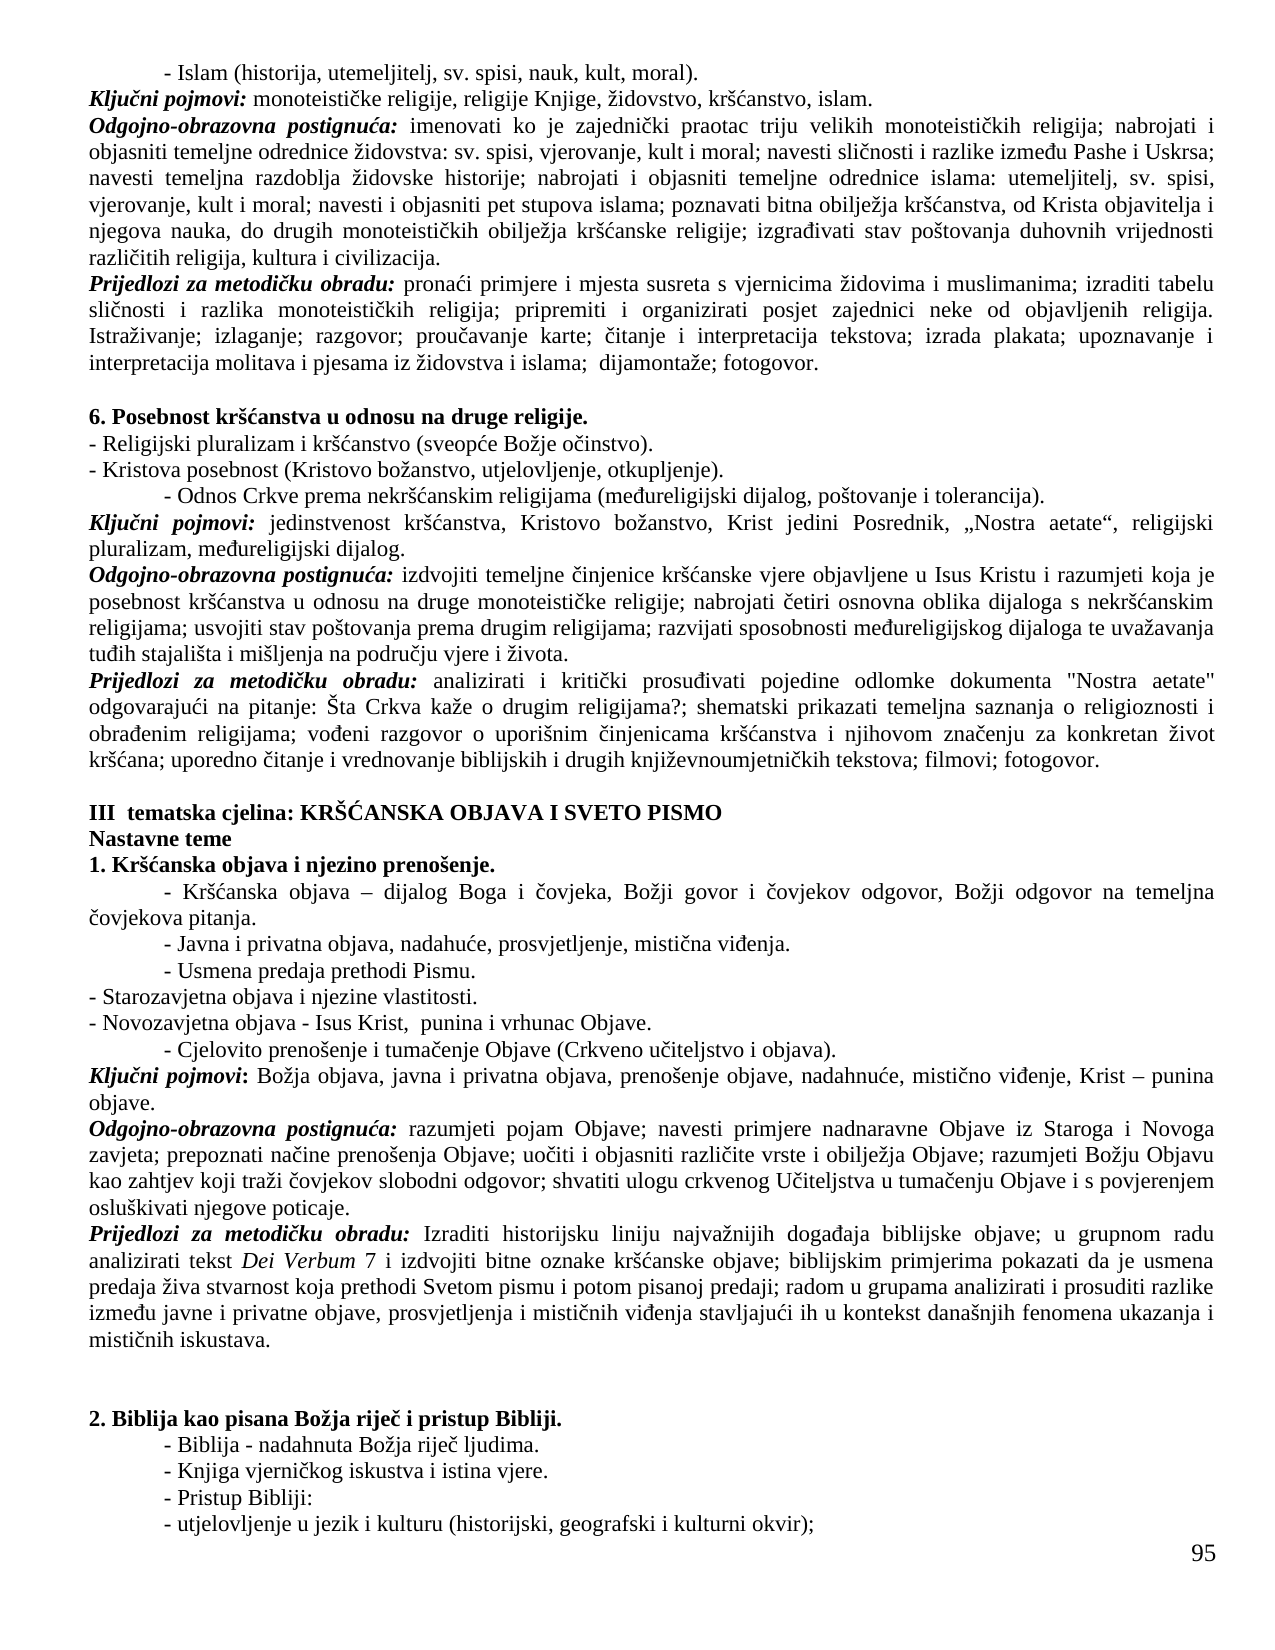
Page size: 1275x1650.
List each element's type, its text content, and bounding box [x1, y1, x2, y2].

text Ključni pojmovi: jedinstvenost kršćanstva, Kristovo božanstvo, Krist jedini Posrednik, „Nostra aetate“, religijski pluralizam, međureligijski dijalog. [89, 509, 1216, 561]
text - Javna i privatna objava, nadahuće, prosvjetljenje, mistična viđenja. [89, 930, 1216, 957]
text 1. Kršćanska objava i njezino prenošenje. [89, 851, 1216, 878]
text - Kristova posebnost (Kristovo božanstvo, utjelovljenje, otkupljenje). [89, 456, 1216, 482]
text Odgojno-obrazovna postignuća: imenovati ko je zajednički praotac triju velikih monoteističkih religija; nabrojati i objasniti temeljne odrednice židovstva: sv. spisi, vjerovanje, kult i moral; navesti sličnosti i razlike između Pashe i Uskrsa; navesti temeljna razdoblja židovske historije; nabrojati i objasniti temeljne odrednice islama: utemeljitelj, sv. spisi, vjerovanje, kult i moral; navesti i objasniti pet stupova islama; poznavati bitna obilježja kršćanstva, od Krista objavitelja i njegova nauka, do drugih monoteističkih obilježja kršćanske religije; izgrađivati stav poštovanja duhovnih vrijednosti različitih religija, kultura i civilizacija. [89, 112, 1216, 270]
text - Cjelovito prenošenje i tumačenje Objave (Crkveno učiteljstvo i objava). [89, 1036, 1216, 1062]
text - Odnos Crkve prema nekršćanskim religijama (međureligijski dijalog, poštovanje i tolerancija). [89, 482, 1216, 509]
text - Kršćanska objava – dijalog Boga i čovjeka, Božji govor i čovjekov odgovor, Božji odgovor na temeljna čovjekova pitanja. [89, 878, 1216, 930]
text - Knjiga vjerničkog iskustva i istina vjere. [89, 1457, 1216, 1484]
text Prijedlozi za metodičku obradu: pronaći primjere i mjesta susreta s vjernicima židovima i muslimanima; izraditi tabelu sličnosti i razlika monoteističkih religija; pripremiti i organizirati posjet zajednici neke od objavljenih religija. Istraživanje; izlaganje; razgovor; proučavanje karte; čitanje i interpretacija tekstova; izrada plakata; upoznavanje i interpretacija molitava i pjesama iz židovstva i islama; dijamontaže; fotogovor. [89, 270, 1216, 375]
text Nastavne teme [89, 825, 1216, 851]
text Odgojno-obrazovna postignuća: razumjeti pojam Objave; navesti primjere nadnaravne Objave iz Staroga i Novoga zavjeta; prepoznati načine prenošenja Objave; uočiti i objasniti različite vrste i obilježja Objave; razumjeti Božju Objavu kao zahtjev koji traži čovjekov slobodni odgovor; shvatiti ulogu crkvenog Učiteljstva u tumačenju Objave i s povjerenjem osluškivati njegove poticaje. [89, 1115, 1216, 1220]
text - Usmena predaja prethodi Pismu. [89, 957, 1216, 983]
text III tematska cjelina: KRŠĆANSKA OBJAVA I SVETO PISMO [89, 799, 1216, 825]
text Prijedlozi za metodičku obradu: Izraditi historijsku liniju najvažnijih događaja biblijske objave; u grupnom radu analizirati tekst Dei Verbum 7 i izdvojiti bitne oznake kršćanske objave; biblijskim primjerima pokazati da je usmena predaja živa stvarnost koja prethodi Svetom pismu i potom pisanoj predaji; radom u grupama analizirati i prosuditi razlike između javne i privatne objave, prosvjetljenja i mističnih viđenja stavljajući ih u kontekst današnjih fenomena ukazanja i mističnih iskustava. [89, 1220, 1216, 1352]
text - Biblija - nadahnuta Božja riječ ljudima. [89, 1431, 1216, 1457]
text 2. Biblija kao pisana Božja riječ i pristup Bibliji. [89, 1405, 1216, 1431]
text - Starozavjetna objava i njezine vlastitosti. [89, 983, 1216, 1009]
text - utjelovljenje u jezik i kulturu (historijski, geografski i kulturni okvir); [89, 1510, 1216, 1537]
text Odgojno-obrazovna postignuća: izdvojiti temeljne činjenice kršćanske vjere objavljene u Isus Kristu i razumjeti koja je posebnost kršćanstva u odnosu na druge monoteističke religije; nabrojati četiri osnovna oblika dijaloga s nekršćanskim religijama; usvojiti stav poštovanja prema drugim religijama; razvijati sposobnosti međureligijskog dijaloga te uvažavanja tuđih stajališta i mišljenja na području vjere i života. [89, 561, 1216, 667]
text - Islam (historija, utemeljitelj, sv. spisi, nauk, kult, moral). [89, 59, 1216, 85]
text Ključni pojmovi: Božja objava, javna i privatna objava, prenošenje objave, nadahnuće, mistično viđenje, Krist – punina objave. [89, 1062, 1216, 1115]
text 6. Posebnost kršćanstva u odnosu na druge religije. [89, 403, 1216, 430]
text - Novozavjetna objava - Isus Krist, punina i vrhunac Objave. [89, 1009, 1216, 1036]
text Prijedlozi za metodičku obradu: analizirati i kritički prosuđivati pojedine odlomke dokumenta "Nostra aetate" odgovarajući na pitanje: Šta Crkva kaže o drugim religijama?; shematski prikazati temeljna saznanja o religioznosti i obrađenim religijama; vođeni razgovor o uporišnim činjenicama kršćanstva i njihovom značenju za konkretan život kršćana; uporedno čitanje i vrednovanje biblijskih i drugih književnoumjetničkih tekstova; filmovi; fotogovor. [89, 667, 1216, 772]
text - Pristup Bibliji: [89, 1484, 1216, 1510]
text - Religijski pluralizam i kršćanstvo (sveopće Božje očinstvo). [89, 430, 1216, 456]
text Ključni pojmovi: monoteističke religije, religije Knjige, židovstvo, kršćanstvo, islam. [89, 85, 1216, 112]
